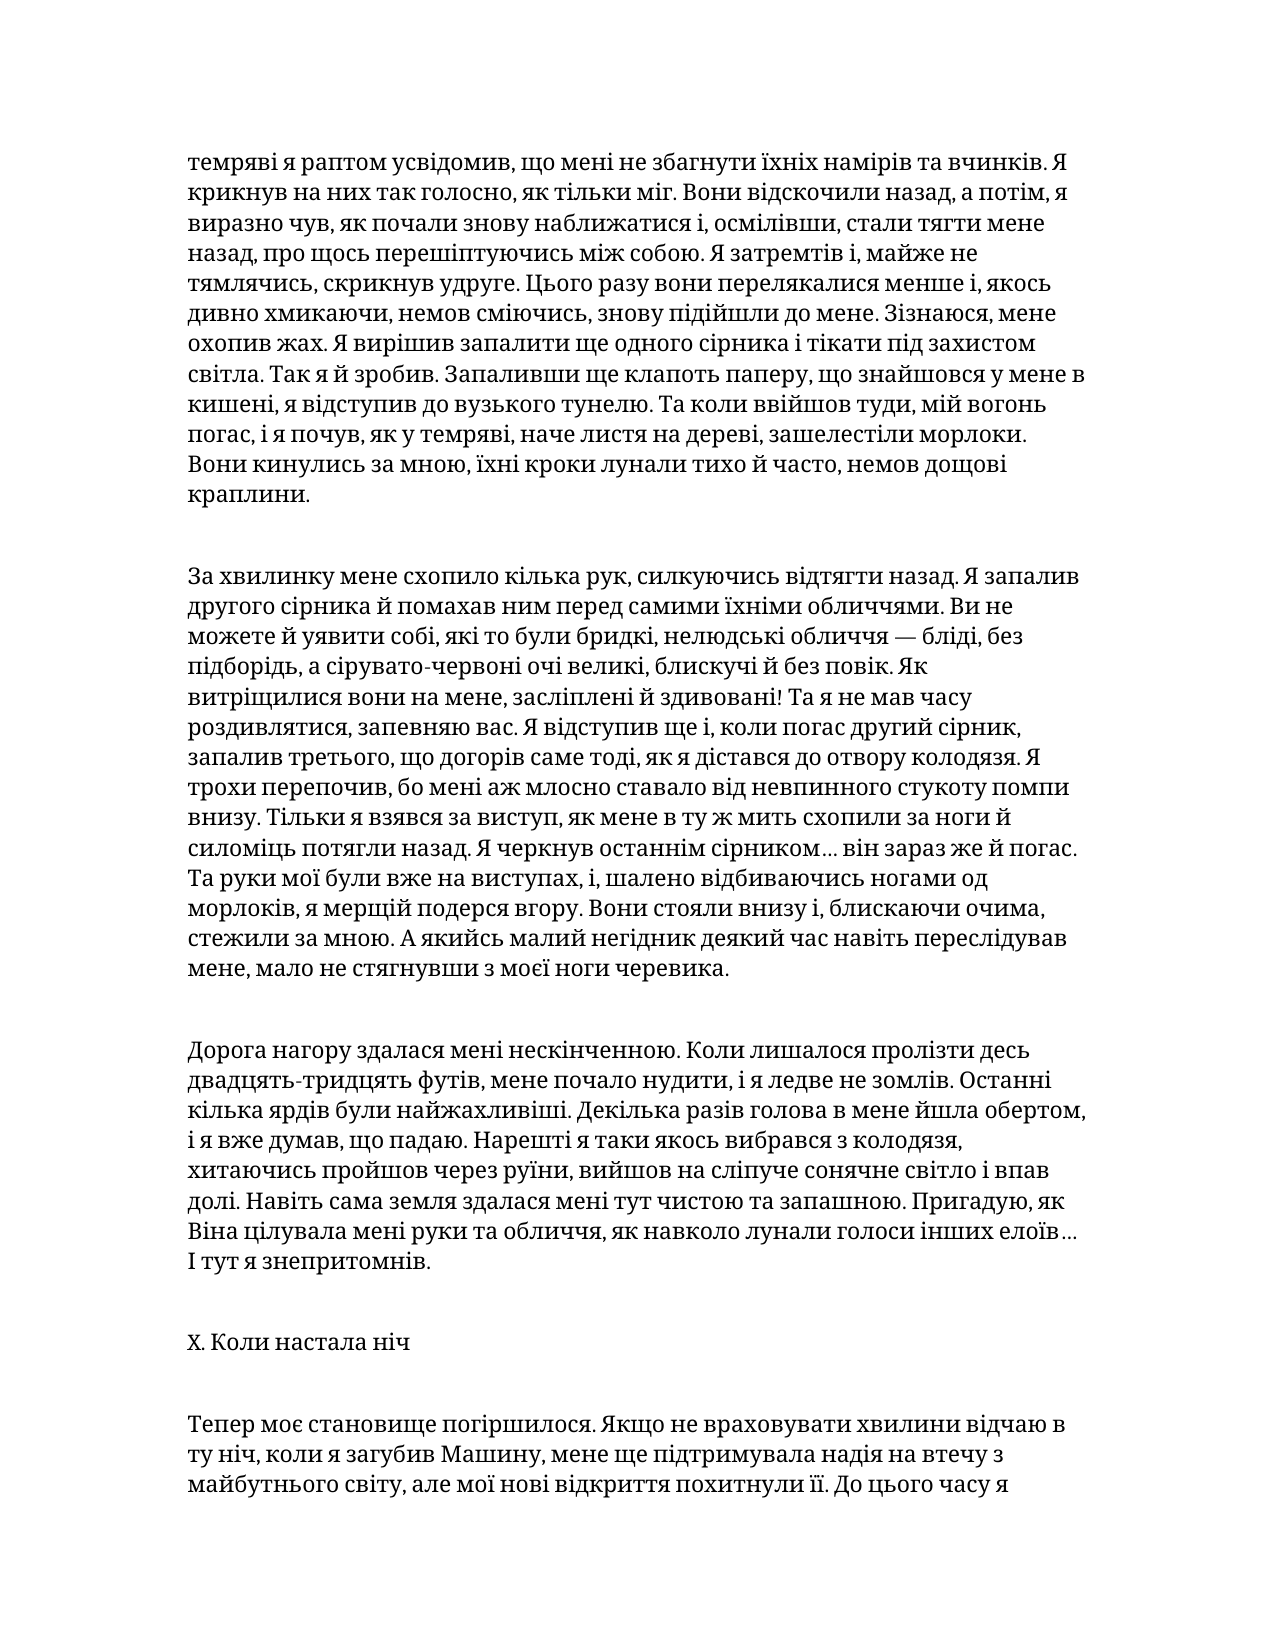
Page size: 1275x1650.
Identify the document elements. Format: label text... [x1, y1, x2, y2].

text Дорога нагору здалася мені нескінченною. Коли лишалося пролізти десь двадцять-тридцять футів, мене почало нудити, і я ледве не зомлів. Останні кілька ярдів були найжахливіші. Декілька разів голова в мене йшла обертом, і я вже думав, що падаю. Нарешті я таки якось вибрався з колодязя, хитаючись пройшов через руїни, вийшов на сліпуче сонячне світло і впав долі. Навіть сама земля здалася мені тут чистою та запашною. Пригадую, як Віна цілувала мені руки та обличчя, як навколо лунали голоси інших елоїв… І тут я знепритомнів. [187, 1007, 1087, 1275]
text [187, 150, 1087, 509]
text X. Коли настала ніч [187, 1300, 1087, 1357]
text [187, 1381, 1087, 1498]
text За хвилинку мене схопило кілька рук, силкуючись відтягти назад. Я запалив другого сірника й помахав ним перед самими їхніми обличчями. Ви не можете й уявити собі, які то були бридкі, нелюдські обличчя — бліді, без підборідь, а сірувато-червоні очі великі, блискучі й без повік. Як витріщилися вони на мене, засліплені й здивовані! Та я не мав часу роздивлятися, запевняю вас. Я відступив ще і, коли погас другий сірник, запалив третього, що догорів саме тоді, як я дістався до отвору колодязя. Я трохи перепочив, бо мені аж млосно ставало від невпинного стукоту помпи внизу. Тільки я взявся за виступ, як мене в ту ж мить схопили за ноги й силоміць потягли назад. Я черкнув останнім сірником… він зараз же й погас. Та руки мої були вже на виступах, і, шалено відбиваючись ногами од морлоків, я мерщій подерся вгору. Вони стояли внизу і, блискаючи очима, стежили за мною. А якийсь малий негідник деякий час навіть переслідував мене, мало не стягнувши з моєї ноги черевика. [187, 533, 1087, 983]
